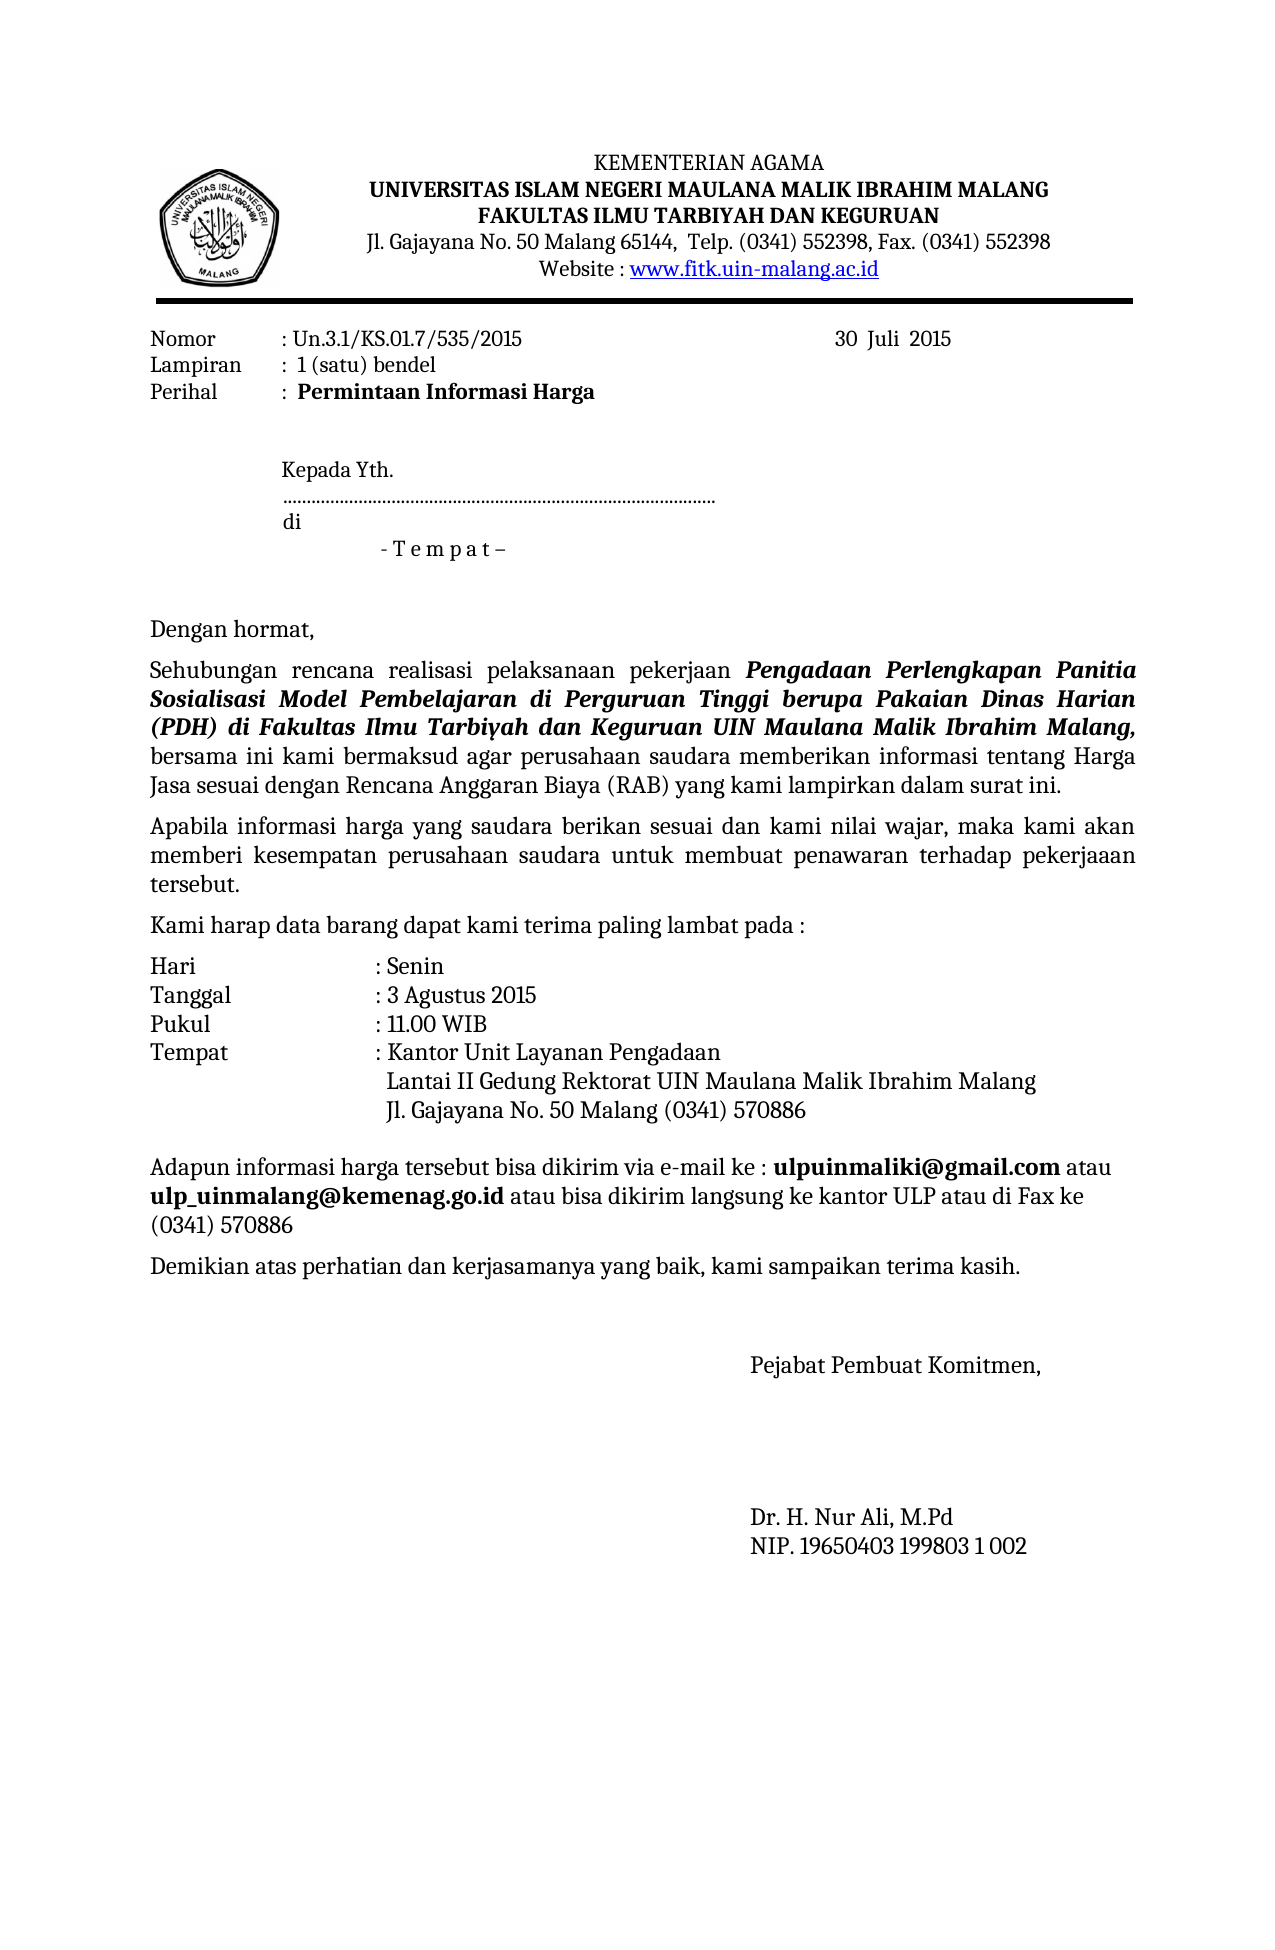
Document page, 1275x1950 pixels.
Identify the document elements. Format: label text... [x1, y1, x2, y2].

text Dengan hormat, [150, 614, 1137, 643]
text Pukul : 11.00 WIB [150, 1009, 1137, 1038]
table_header KEMENTERIAN AGAMA UNIVERSITAS ISLAM NEGERI MAULANA MALIK IBRAHIM MALANG FAKULTAS ILMU TARBIYAH DAN KEGURUAN Jl. Gajayana No. 50 Malang 65144, Telp. (0341) 552398, Fax. (0341) 552398 Website : www.fitk.uin-malang.ac.id [156, 150, 1130, 298]
text NIP. 19650403 199803 1 002 [750, 1532, 1137, 1561]
text ............................................................................................ [283, 483, 1137, 509]
text Lampiran : 1 (satu) bendel [150, 352, 1137, 379]
text Jl. Gajayana No. 50 Malang (0341) 570886 [386, 1096, 1137, 1124]
text Apabila informasi harga yang saudara berikan sesuai dan kami nilai wajar, maka kami akan memberi kesempatan perusahaan saudara untuk membuat penawaran terhadap pekerjaaan tersebut. [150, 812, 1137, 898]
text Kepada Yth. [150, 456, 1137, 483]
text Perihal : Permintaan Informasi Harga [150, 379, 1137, 405]
text Kami harap data barang dapat kami terima paling lambat pada : [150, 911, 1137, 939]
text Adapun informasi harga tersebut bisa dikirim via e-mail ke : ulpuinmaliki@gmail.com atau ulp_uinmalang@kemenag.go.id atau bisa dikirim langsung ke kantor ULP atau di Fax ke (0341) 570886 [150, 1153, 1137, 1239]
text Hari : Senin [150, 952, 1137, 981]
text di [283, 509, 1137, 535]
text Pejabat Pembuat Komitmen, [675, 1351, 1137, 1379]
text Dr. H. Nur Ali, M.Pd [750, 1503, 1137, 1532]
text Demikian atas perhatian dan kerjasamanya yang baik, kami sampaikan terima kasih. [150, 1252, 1137, 1338]
text Sehubungan rencana realisasi pelaksanaan pekerjaan Pengadaan Perlengkapan Panitia Sosialisasi Model Pembelajaran di Perguruan Tinggi berupa Pakaian Dinas Harian (PDH) di Fakultas Ilmu Tarbiyah dan Keguruan UIN Maulana Malik Ibrahim Malang, bersama ini kami bermaksud agar perusahaan saudara memberikan informasi tentang Harga Jasa sesuai dengan Rencana Anggaran Biaya (RAB) yang kami lampirkan dalam surat ini. [150, 656, 1137, 799]
text Lantai II Gedung Rektorat UIN Maulana Malik Ibrahim Malang [386, 1067, 1137, 1096]
text Nomor : Un.3.1/KS.01.7/535/2015 30 Juli 2015 [150, 326, 1137, 352]
text ‘- T e m p a t – [358, 535, 1137, 562]
text Tanggal : 3 Agustus 2015 [150, 981, 1137, 1009]
text Tempat : Kantor Unit Layanan Pengadaan [150, 1038, 1137, 1067]
